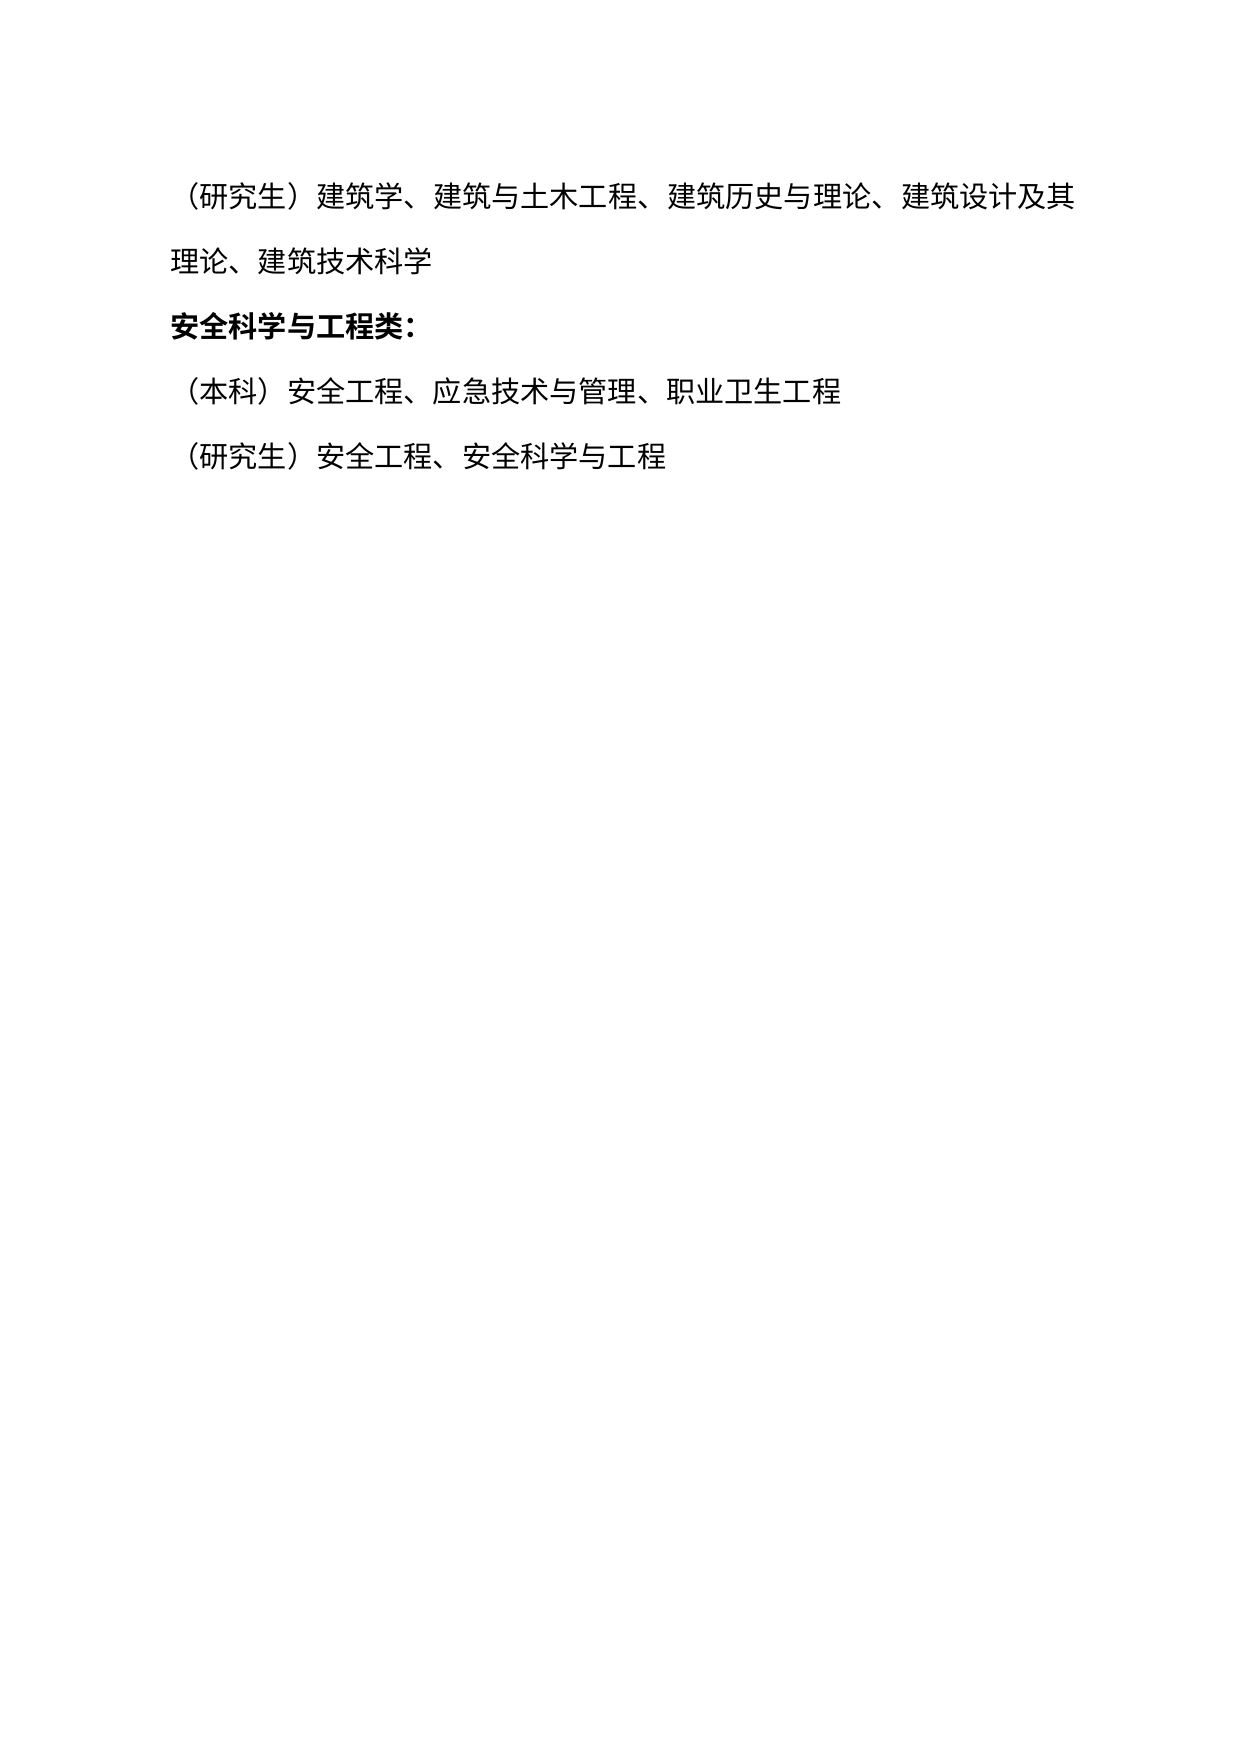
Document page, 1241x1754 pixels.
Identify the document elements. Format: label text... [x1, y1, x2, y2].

text （研究生）安全工程、安全科学与工程 [170, 422, 1076, 487]
text （本科）安全工程、应急技术与管理、职业卫生工程 [170, 357, 1076, 422]
text （研究生）建筑学、建筑与土木工程、建筑历史与理论、建筑设计及其理论、建筑技术科学 [170, 162, 1076, 292]
text 安全科学与工程类： [170, 292, 1076, 357]
